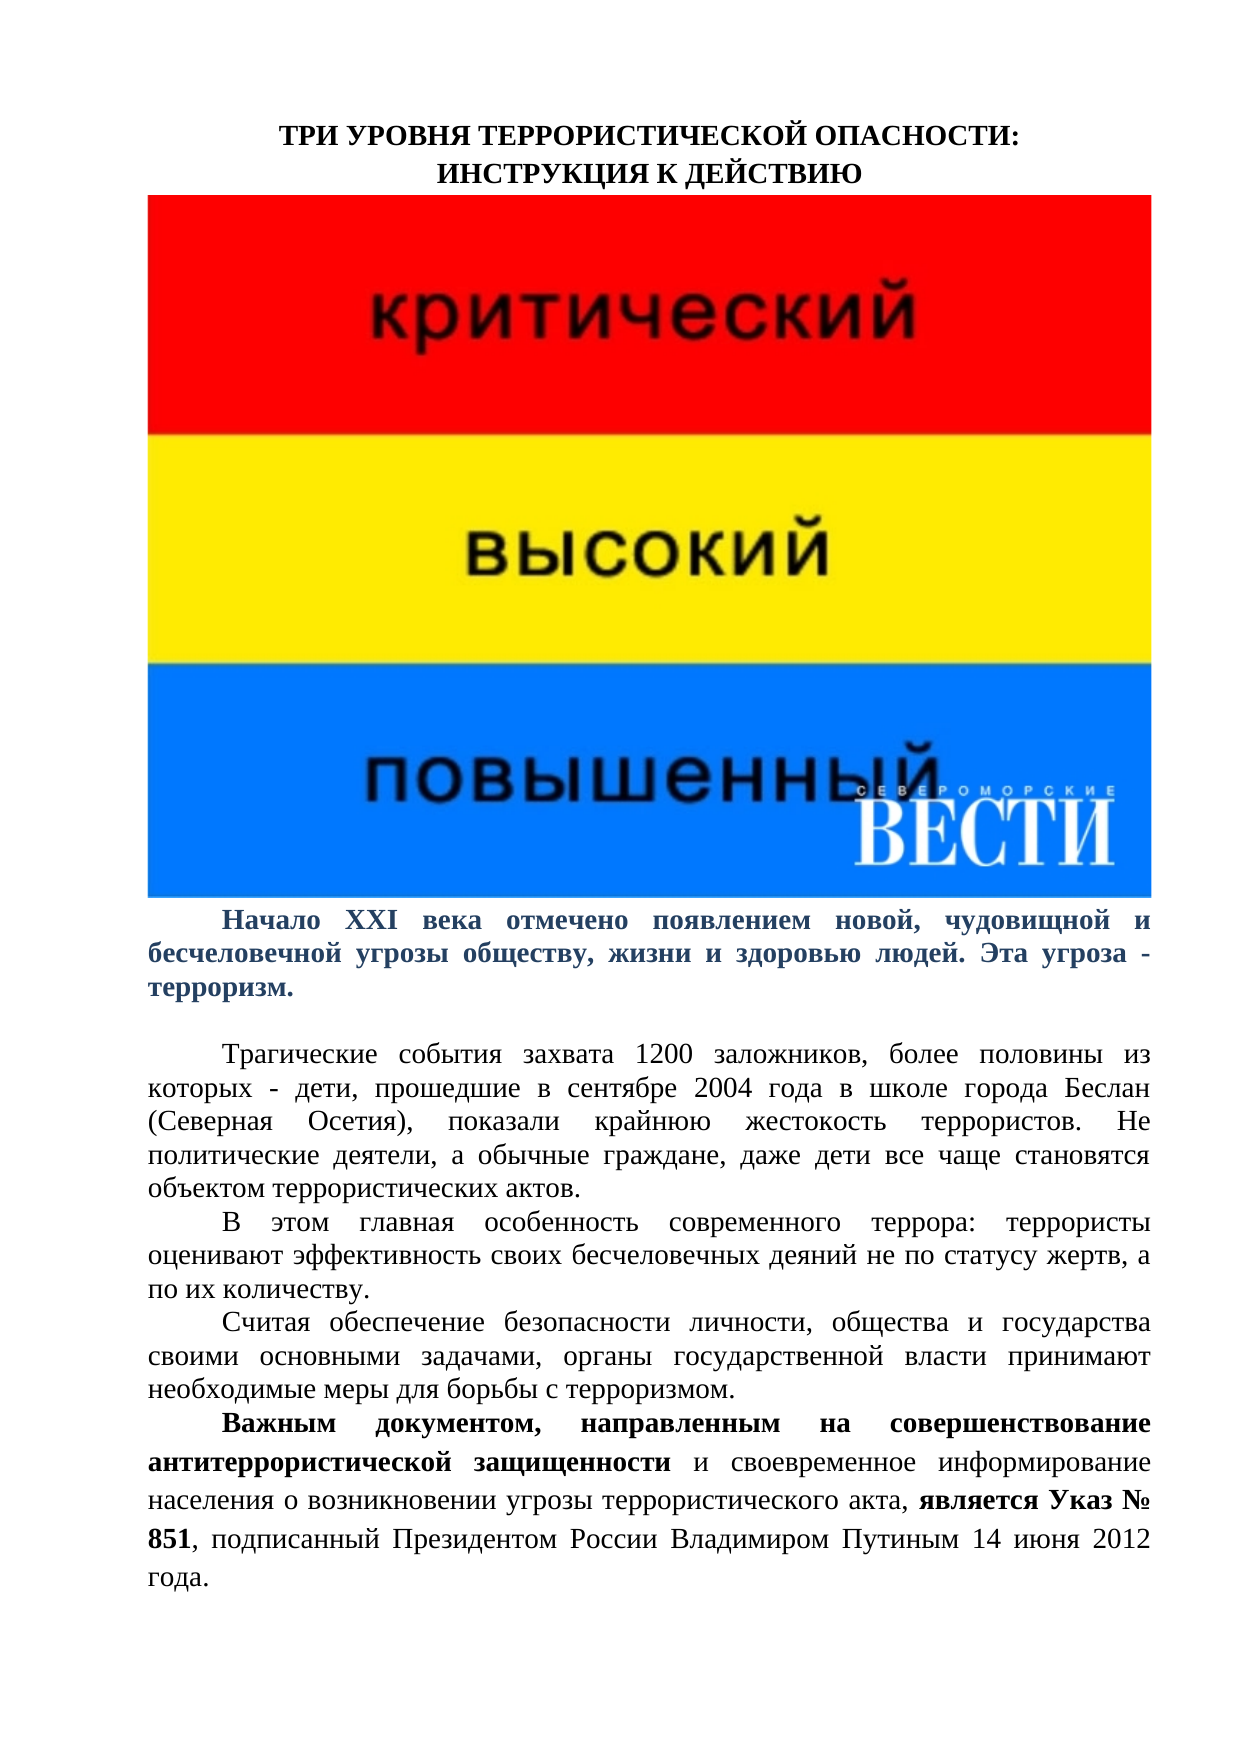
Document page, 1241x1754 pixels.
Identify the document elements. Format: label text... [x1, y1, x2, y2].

text ИНСТРУКЦИЯ К ДЕЙСТВИЮ [148, 157, 1152, 190]
text ТРИ УРОВНЯ ТЕРРОРИСТИЧЕСКОЙ ОПАСНОСТИ: [148, 118, 1152, 152]
picture [147, 195, 1152, 898]
text В этом главная особенность современного террора: террористы оценивают эффективность своих бесчеловечных деяний не по статусу жертв, а по их количеству. [148, 1204, 1152, 1304]
text Начало XXI века отмечено появлением новой, чудовищной и бесчеловечной угрозы обществу, жизни и здоровью людей. Эта угроза - терроризм. [148, 902, 1152, 1003]
text Важным документом, направленным на совершенствование антитеррористической защищенности и своевременное информирование населения о возникновении угрозы террористического акта, является Указ № 851, подписанный Президентом России Владимиром Путиным 14 июня 2012 года. [148, 1405, 1152, 1593]
text Считая обеспечение безопасности личности, общества и государства своими основными задачами, органы государственной власти принимают необходимые меры для борьбы с терроризмом. [148, 1304, 1152, 1405]
text Трагические события захвата 1200 заложников, более половины из которых - дети, прошедшие в сентябре 2004 года в школе города Беслан (Северная Осетия), показали крайнюю жестокость террористов. Не политические деятели, а обычные граждане, даже дети все чаще становятся объектом террористических актов. [148, 1036, 1152, 1204]
